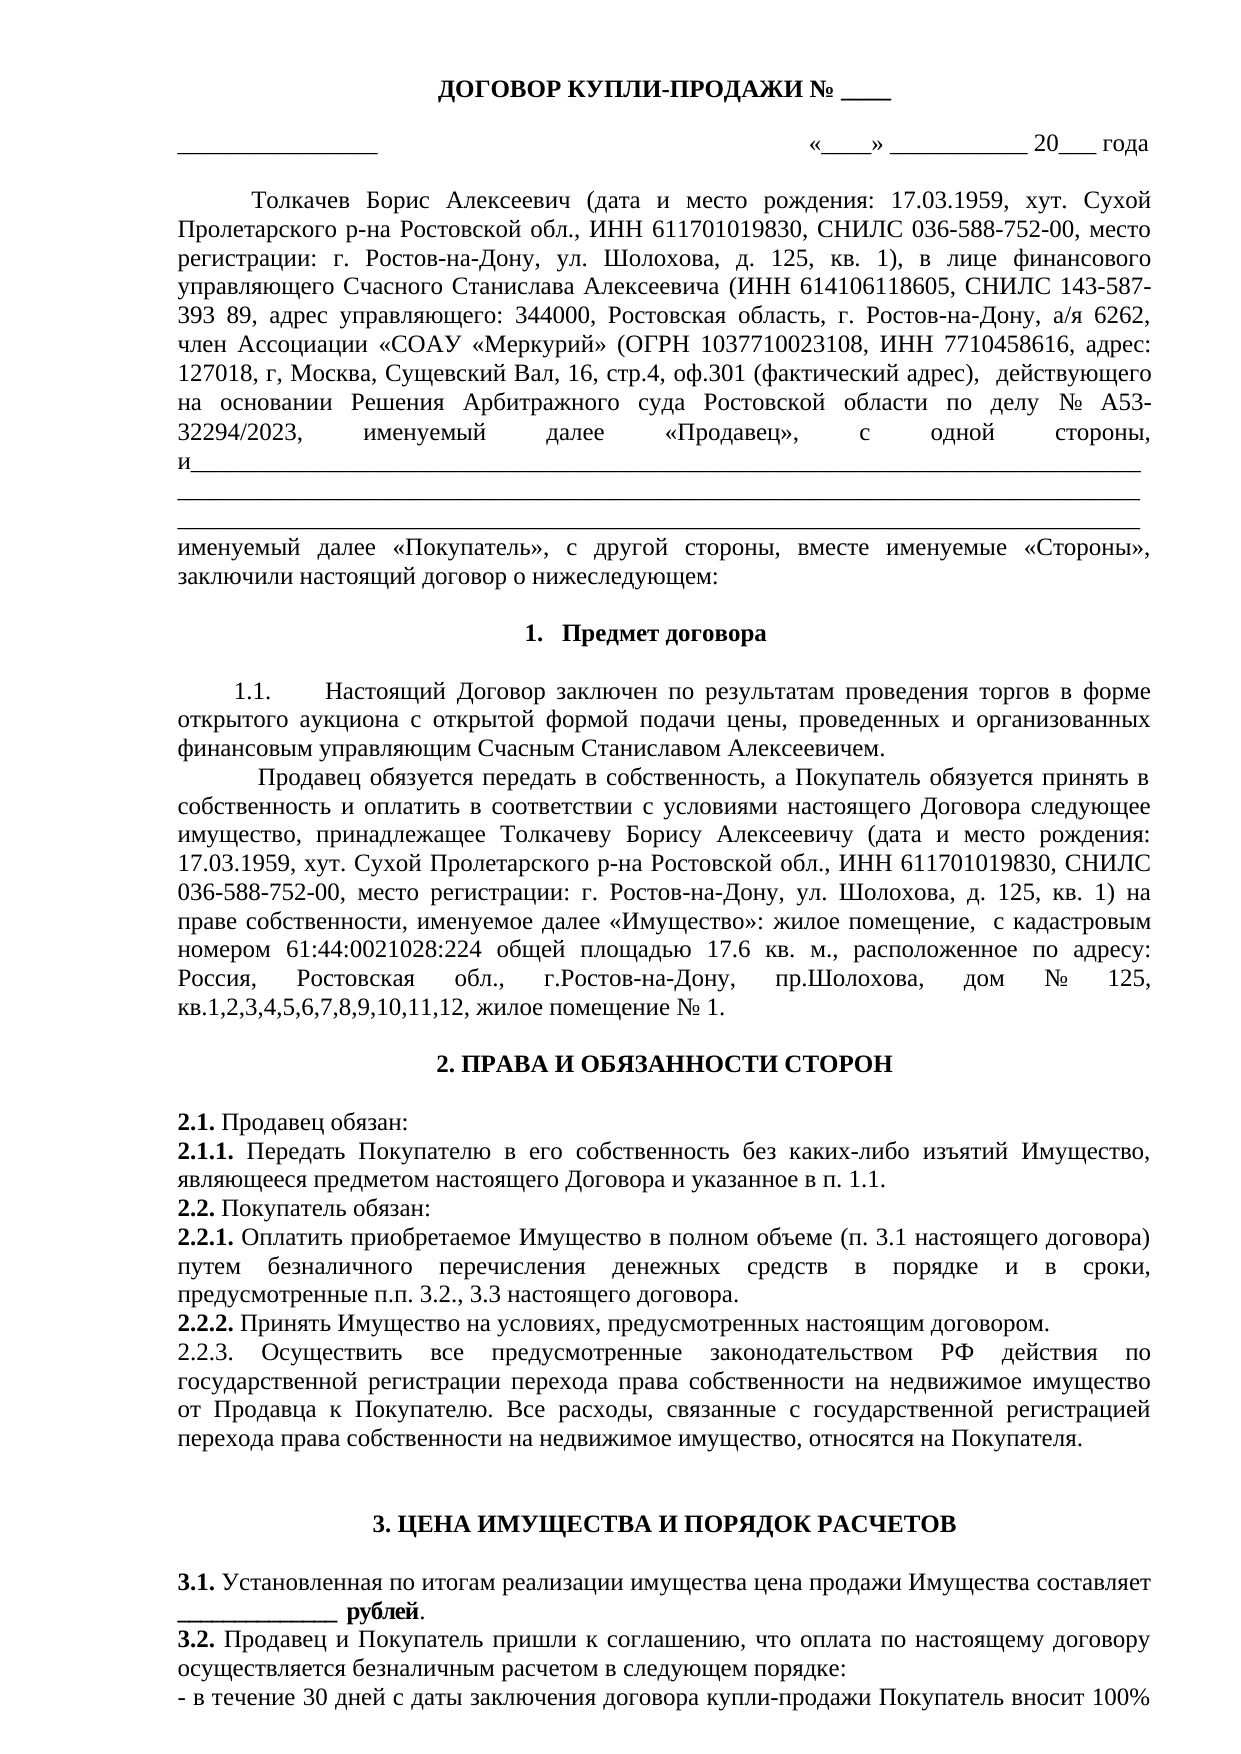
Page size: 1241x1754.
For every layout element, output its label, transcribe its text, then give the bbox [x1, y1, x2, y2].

text Толкачев Борис Алексеевич (дата и место рождения: 17.03.1959, хут. Сухой Пролетарского р-на Ростовской обл., ИНН 611701019830, СНИЛС 036-588-752-00, место регистрации: г. Ростов-на-Дону, ул. Шолохова, д. 125, кв. 1), в лице финансового управляющего Счасного Станислава Алексеевича (ИНН 614106118605, СНИЛС 143-587-393 89, адрес управляющего: 344000, Ростовская область, г. Ростов-на-Дону, а/я 6262, член Ассоциации «СОАУ «Меркурий» (ОГРН 1037710023108, ИНН 7710458616, адрес: 127018, г, Москва, Сущевский Вал, 16, стр.4, оф.301 (фактический адрес), действующего на основании Решения Арбитражного суда Ростовской области по делу № А53-32294/2023, именуемый далее «Продавец», с одной стороны, и____________________________________________________________________________ __________________________________________________________________________________________________________________________________________________________ именуемый далее «Покупатель», с другой стороны, вместе именуемые «Стороны», заключили настоящий договор о нижеследующем: [177, 446, 1152, 589]
text 3.1. Установленная по итогам реализации имущества цена продажи Имущества составляет ______________ рублей. [177, 1567, 1152, 1624]
text 3.2. Продавец и Покупатель пришли к соглашению, что оплата по настоящему договору осуществляется безналичным расчетом в следующем порядке: [177, 1624, 1152, 1682]
text ДОГОВОР КУПЛИ-ПРОДАЖИ № ____ [177, 74, 1152, 103]
text Продавец обязуется передать в собственность, а Покупатель обязуется принять в собственность и оплатить в соответствии с условиями настоящего Договора следующее имущество, принадлежащее Толкачеву Борису Алексеевичу (дата и место рождения: 17.03.1959, хут. Сухой Пролетарского р-на Ростовской обл., ИНН 611701019830, СНИЛС 036-588-752-00, место регистрации: г. Ростов-на-Дону, ул. Шолохова, д. 125, кв. 1) на праве собственности, именуемое далее «Имущество»: жилое помещение, с кадастровым номером 61:44:0021028:224 общей площадью 17.6 кв. м., расположенное по адресу: Россия, Ростовская обл., г.Ростов-на-Дону, пр.Шолохова, дом № 125, кв.1,2,3,4,5,6,7,8,9,10,11,12, жилое помещение № 1. [177, 762, 1152, 1021]
text ________________ «____» ___________ 20___ года [177, 128, 1152, 156]
text 2. ПРАВА И ОБЯЗАННОСТИ СТОРОН [177, 1049, 1152, 1078]
list Предмет договора [140, 618, 1152, 647]
text 2.2. Покупатель обязан: [177, 1193, 1152, 1222]
text 2.2.3. Осуществить все предусмотренные законодательством РФ действия по государственной регистрации перехода права собственности на недвижимое имущество от Продавца к Покупателю. Все расходы, связанные с государственной регистрацией перехода права собственности на недвижимое имущество, относятся на Покупателя. [177, 1337, 1152, 1452]
text Толкачев Борис Алексеевич (дата и место рождения: 17.03.1959, хут. Сухой Пролетарского р-на Ростовской обл., ИНН 611701019830, СНИЛС 036-588-752-00, место регистрации: г. Ростов-на-Дону, ул. Шолохова, д. 125, кв. 1), в лице финансового управляющего Счасного Станислава Алексеевича (ИНН 614106118605, СНИЛС 143-587-393 89, адрес управляющего: 344000, Ростовская область, г. Ростов-на-Дону, а/я 6262, член Ассоциации «СОАУ «Меркурий» (ОГРН 1037710023108, ИНН 7710458616, адрес: 127018, г, Москва, Сущевский Вал, 16, стр.4, оф.301 (фактический адрес), действующего на основании Решения Арбитражного суда Ростовской области по делу № А53-32294/2023, именуемый далее «Продавец», с одной стороны, и____________________________________________________________________________ __________________________________________________________________________________________________________________________________________________________ именуемый далее «Покупатель», с другой стороны, вместе именуемые «Стороны», заключили настоящий договор о нижеследующем: [177, 185, 1152, 300]
text 2.1. Продавец обязан: [177, 1107, 1152, 1136]
text 2.2.1. Оплатить приобретаемое Имущество в полном объеме (п. 3.1 настоящего договора) путем безналичного перечисления денежных средств в порядке и в сроки, предусмотренные п.п. 3.2., 3.3 настоящего договора. [177, 1222, 1152, 1308]
list Настоящий Договор заключен по результатам проведения торгов в форме открытого аукциона с открытой формой подачи цены, проведенных и организованных финансовым управляющим Счасным Станиславом Алексеевичем. [177, 676, 1152, 762]
text 2.1.1. Передать Покупателю в его собственность без каких-либо изъятий Имущество, являющееся предметом настоящего Договора и указанное в п. 1.1. [177, 1136, 1152, 1193]
text 3. ЦЕНА ИМУЩЕСТВА И ПОРЯДОК РАСЧЕТОВ [177, 1509, 1152, 1538]
text 2.2.2. Принять Имущество на условиях, предусмотренных настоящим договором. [177, 1308, 1152, 1337]
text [177, 1682, 1152, 1711]
